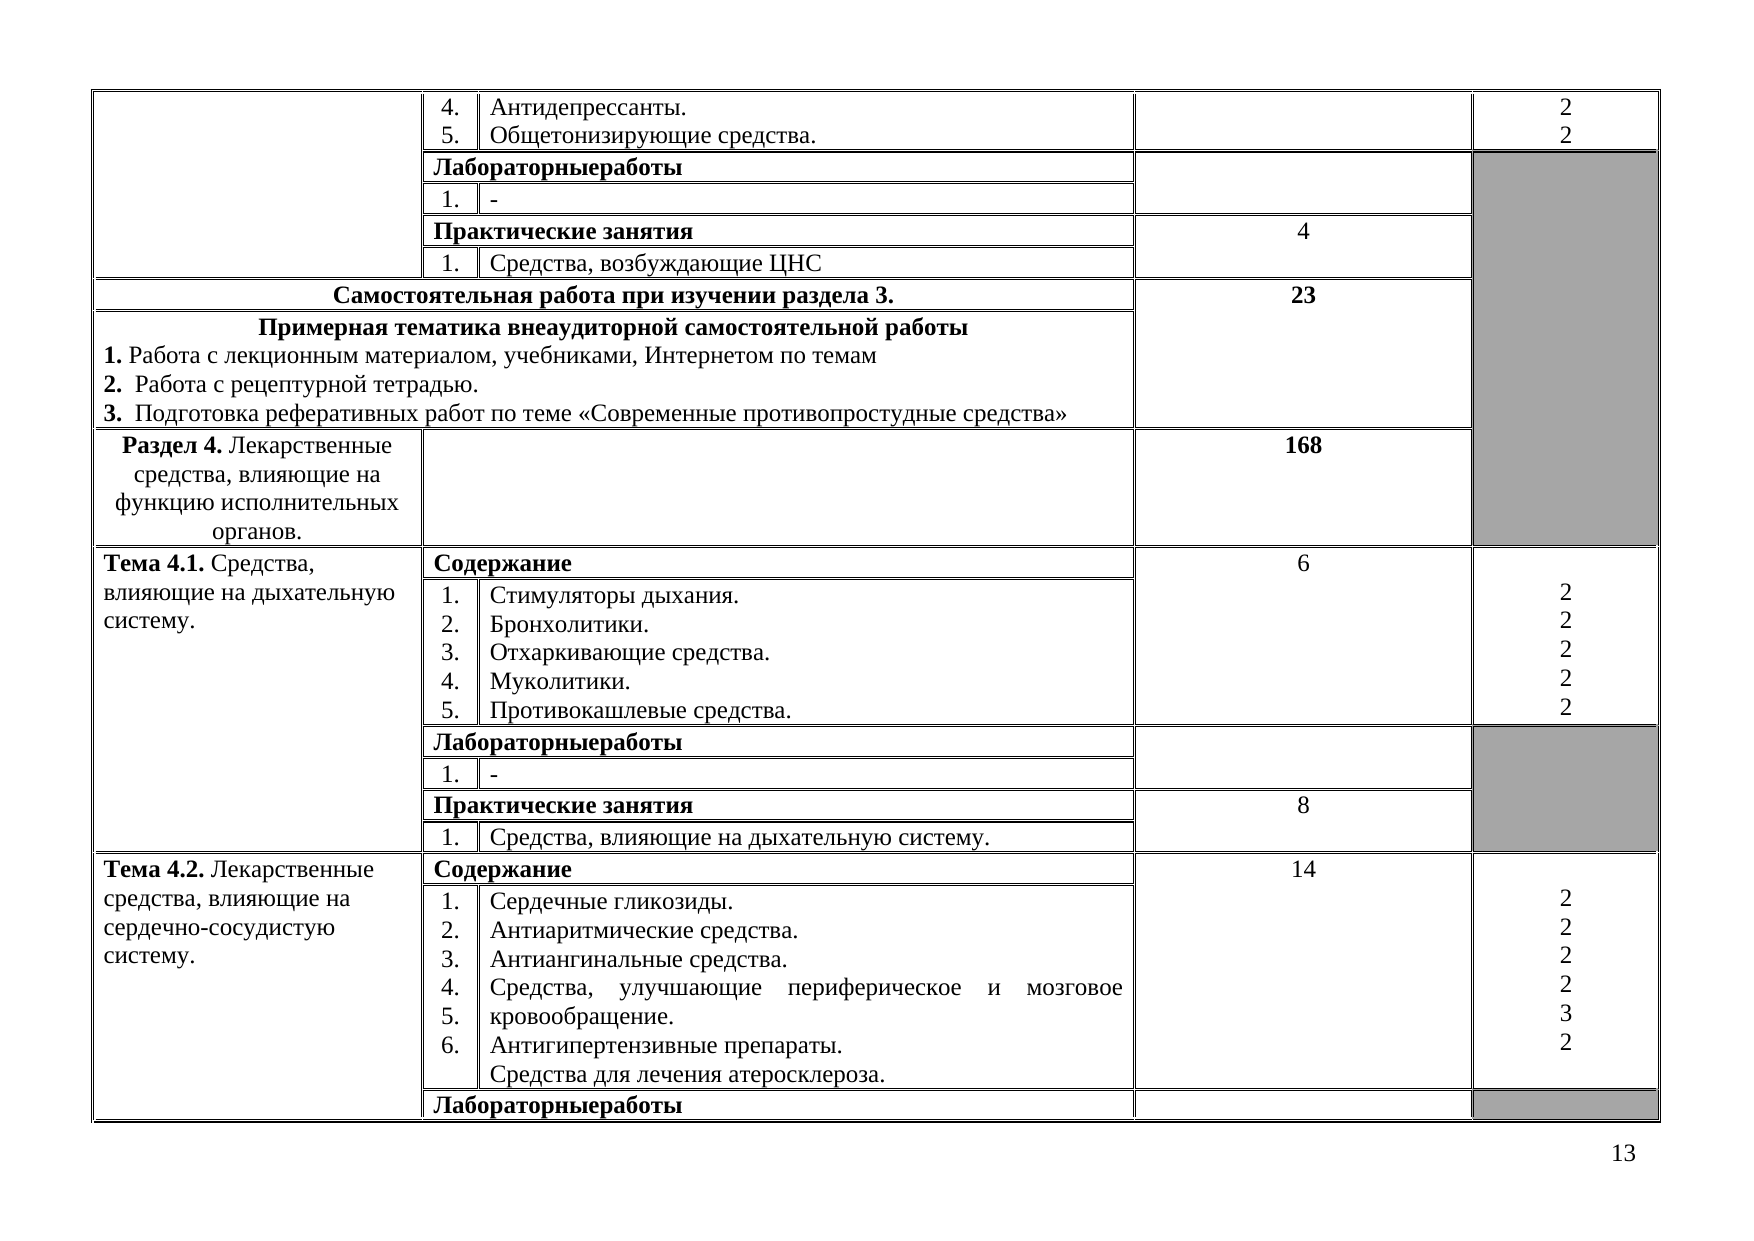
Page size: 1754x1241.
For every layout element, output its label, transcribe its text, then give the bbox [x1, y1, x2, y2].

table_cell Средства, возбуждающие ЦНС [480, 248, 1133, 277]
table_cell - [480, 184, 1133, 213]
table_cell 1. 2. 3. 4. 5. [422, 92, 478, 149]
table_cell Лабораторныеработы [424, 153, 1133, 181]
table_cell 4 [1136, 216, 1471, 277]
table_cell Лабораторныеработы [424, 727, 1133, 756]
table_cell 1. [424, 759, 477, 787]
table_cell [1136, 153, 1471, 213]
table_cell Самостоятельная работа при изучении раздела 3. [94, 277, 1133, 309]
table_cell Содержание [424, 854, 1133, 883]
table_cell - [480, 759, 1133, 787]
table_cell Практические занятия [424, 791, 1133, 819]
table_cell Лабораторныеработы [422, 1091, 1134, 1119]
table_cell Содержание [424, 548, 1133, 577]
table_cell 1. 2. 3. 4. 5. 6. [424, 886, 477, 1087]
table_cell Тема 4.2. Лекарственные средства, влияющие на сердечно-сосудистую систему. [92, 851, 422, 1119]
table_cell Тема 4.1. Средства, влияющие на дыхательную систему. [92, 545, 422, 851]
table_cell 14 [1136, 854, 1471, 1087]
table_cell [1472, 1088, 1658, 1119]
table_cell 6 [1136, 548, 1471, 724]
table_cell 168 [1136, 430, 1471, 545]
table_cell [1472, 149, 1659, 545]
table_cell Стимуляторы дыхания. Бронхолитики. Отхаркивающие средства. Муколитики. Противокашлевые средства. [480, 580, 1133, 724]
table_cell Раздел 4. Лекарственные средства, влияющие на функцию исполнительных органов. [94, 427, 421, 545]
table_cell [1136, 727, 1471, 787]
table_cell Сердечные гликозиды. Антиаритмические средства. Антиангинальные средства. Средства, улучшающие периферическое и мозговое кровообращение. Антигипертензивные препараты. Средства для лечения атеросклероза. [480, 886, 1133, 1087]
table_cell 1. 2. 3. 4. 5. [424, 580, 477, 724]
table_cell 2 2 2 2 2 [1472, 545, 1659, 724]
table_cell [1135, 1091, 1472, 1119]
table_cell [424, 430, 1133, 545]
table_cell [1474, 724, 1658, 851]
table_cell Практические занятия [424, 216, 1133, 245]
table_cell Средства, влияющие на дыхательную систему. [480, 823, 1133, 851]
table_cell 1. [424, 823, 477, 851]
table_cell 23 [1136, 280, 1471, 427]
table_cell 2 2 2 2 3 2 [1472, 851, 1659, 1087]
table_cell 8 [1136, 791, 1471, 851]
table_cell 1. [424, 248, 477, 277]
table_cell 1. [424, 184, 477, 213]
table_cell Примерная тематика внеаудиторной самостоятельной работы 1. Работа с лекционным материалом, учебниками, Интернетом по темам 2. Работа с рецептурной тетрадью. 3. Подготовка реферативных работ по теме «Современные противопростудные средства» [94, 309, 1133, 427]
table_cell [478, 92, 1134, 149]
